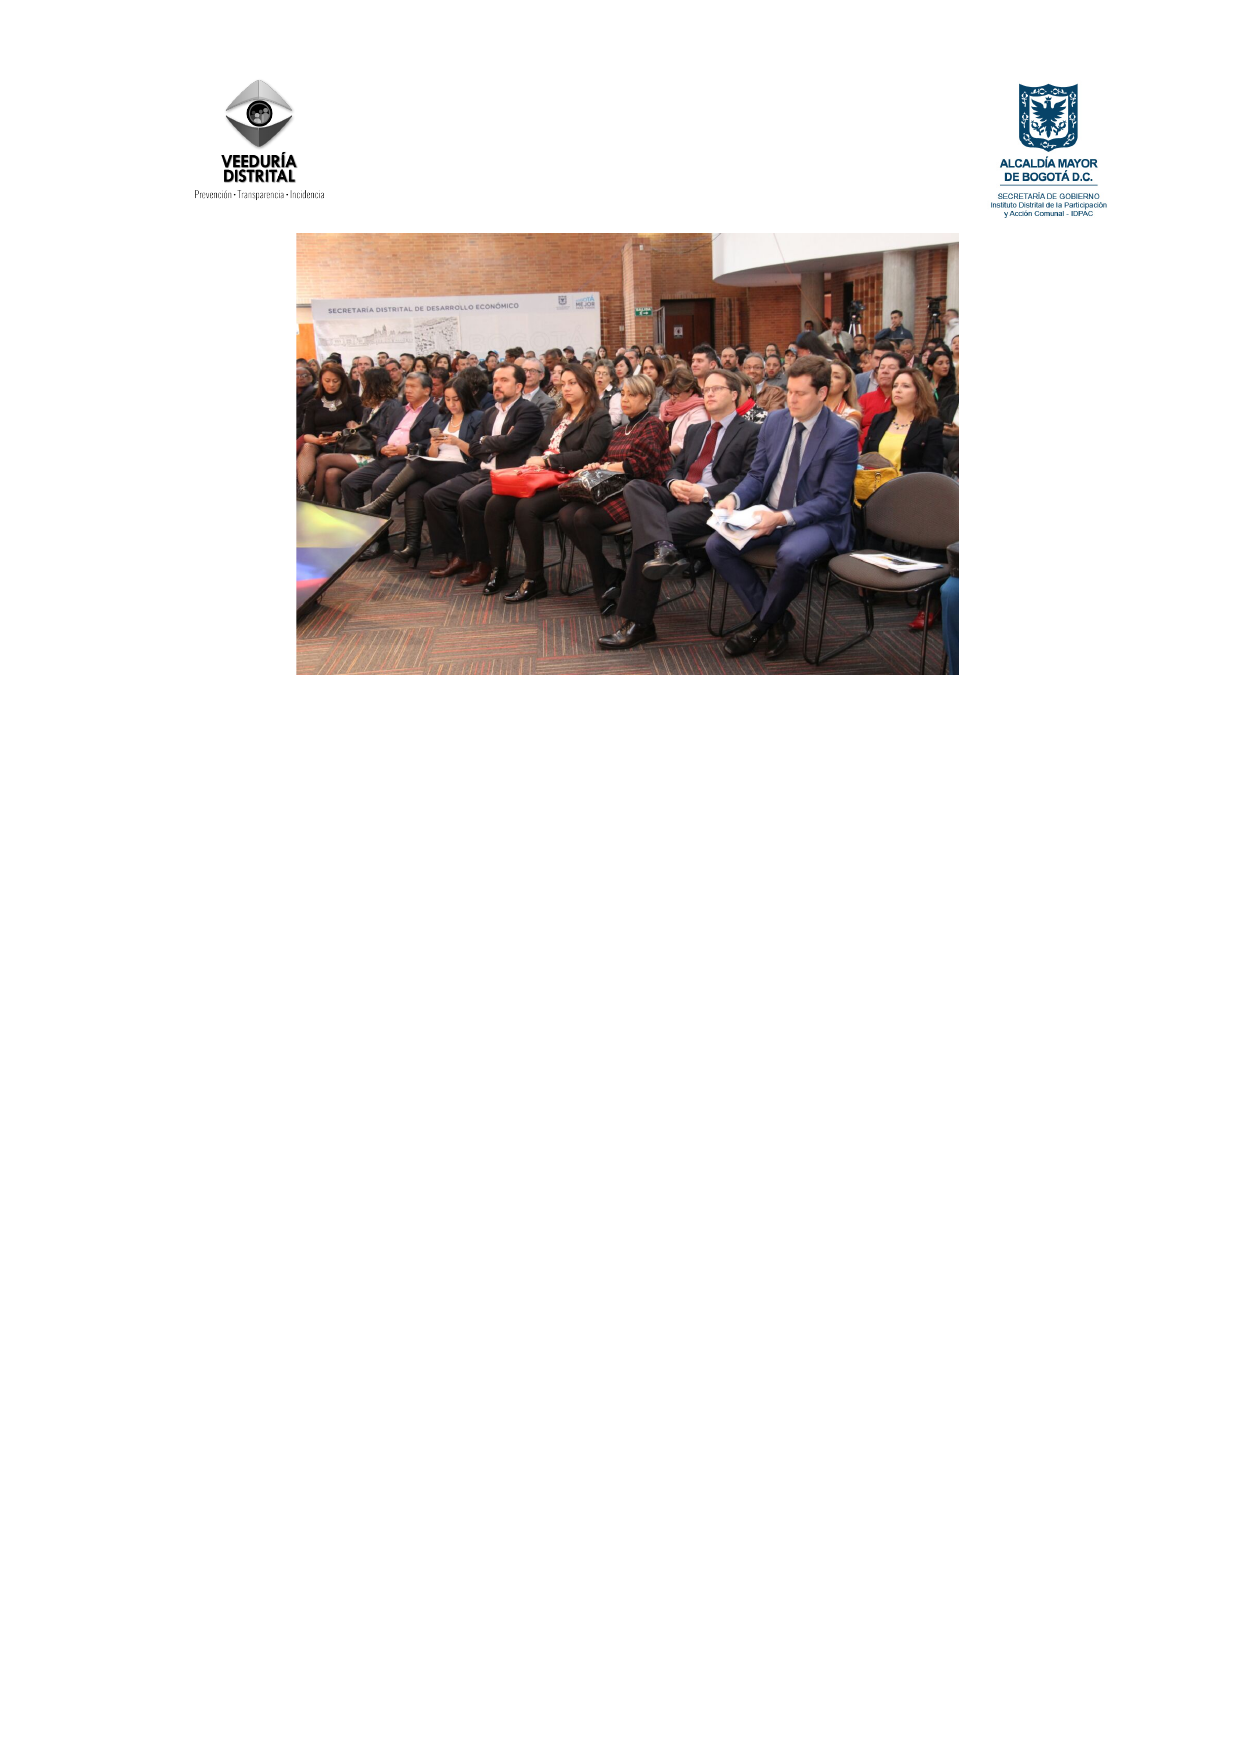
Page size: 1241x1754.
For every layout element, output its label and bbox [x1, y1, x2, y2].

picture [296, 233, 959, 675]
picture [982, 76, 1115, 222]
